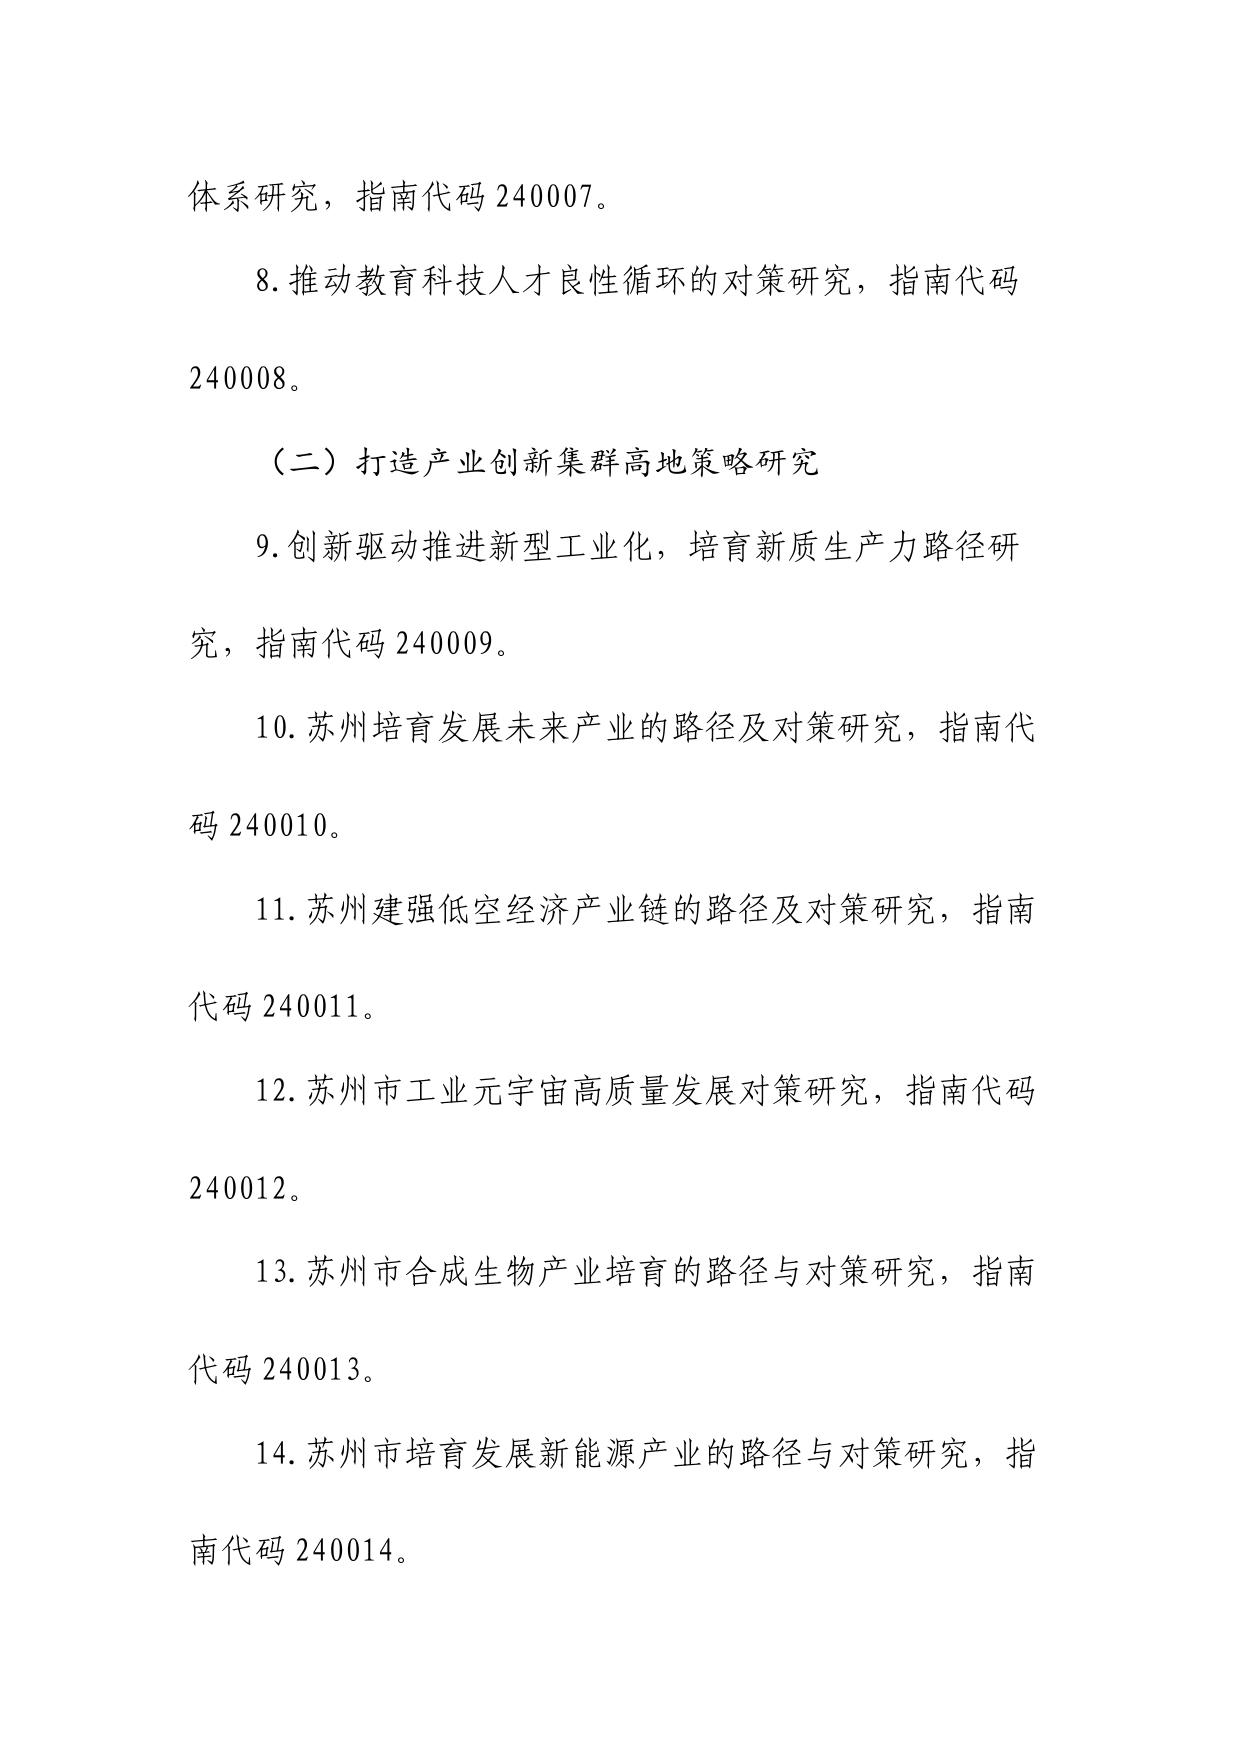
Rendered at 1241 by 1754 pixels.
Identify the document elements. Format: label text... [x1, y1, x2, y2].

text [187, 162, 1053, 227]
text 10.苏州培育发展未来产业的路径及对策研究，指南代码240010。 [187, 693, 1053, 855]
text 12.苏州市工业元宇宙高质量发展对策研究，指南代码240012。 [187, 1056, 1053, 1218]
text 9.创新驱动推进新型工业化，培育新质生产力路径研究，指南代码240009。 [187, 511, 1053, 674]
text 8.推动教育科技人才良性循环的对策研究，指南代码240008。 [187, 246, 1053, 408]
text 11.苏州建强低空经济产业链的路径及对策研究，指南代码240011。 [187, 874, 1053, 1037]
text 13.苏州市合成生物产业培育的路径与对策研究，指南代码240013。 [187, 1237, 1053, 1400]
text 14.苏州市培育发展新能源产业的路径与对策研究，指南代码240014。 [187, 1419, 1053, 1581]
text （二）打造产业创新集群高地策略研究 [187, 427, 1053, 492]
